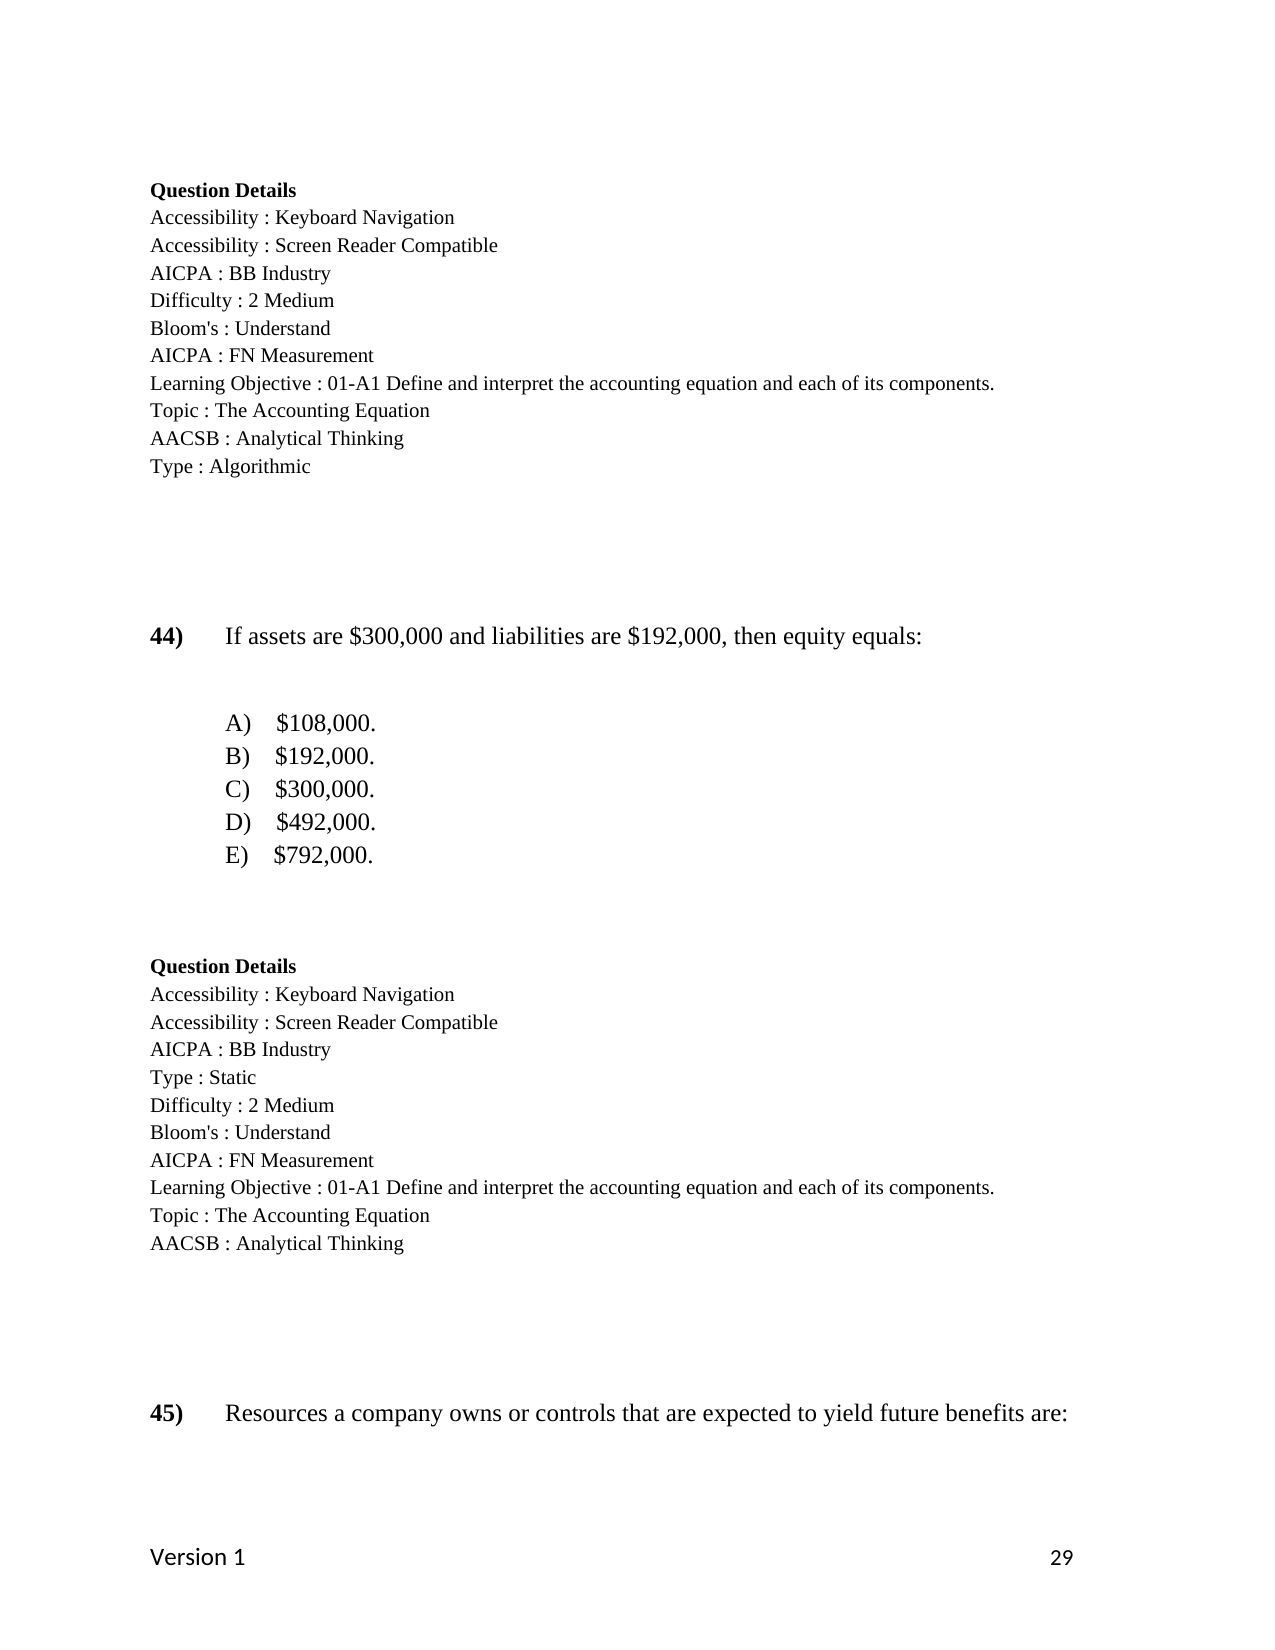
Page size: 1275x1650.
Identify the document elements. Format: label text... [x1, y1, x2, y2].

text Question Details Accessibility : Keyboard Navigation Accessibility : Screen Reader Compatible AICPA : BB Industry Difficulty : 2 Medium Bloom's : Understand AICPA : FN Measurement Learning Objective : 01-A1 Define and interpret the accounting equation and each of its components. Topic : The Accounting Equation AACSB : Analytical Thinking Type : Algorithmic [150, 150, 1125, 478]
text A) $108,000. B) $192,000. C) $300,000. D) $492,000. E) $792,000. [150, 675, 1125, 902]
text 45) Resources a company owns or controls that are expected to yield future benefits are: [150, 1398, 1125, 1427]
text 44) If assets are $300,000 and liabilities are $192,000, then equity equals: [150, 621, 1125, 650]
text Question Details Accessibility : Keyboard Navigation Accessibility : Screen Reader Compatible AICPA : BB Industry Type : Static Difficulty : 2 Medium Bloom's : Understand AICPA : FN Measurement Learning Objective : 01-A1 Define and interpret the accounting equation and each of its components. Topic : The Accounting Equation AACSB : Analytical Thinking [150, 927, 1125, 1254]
